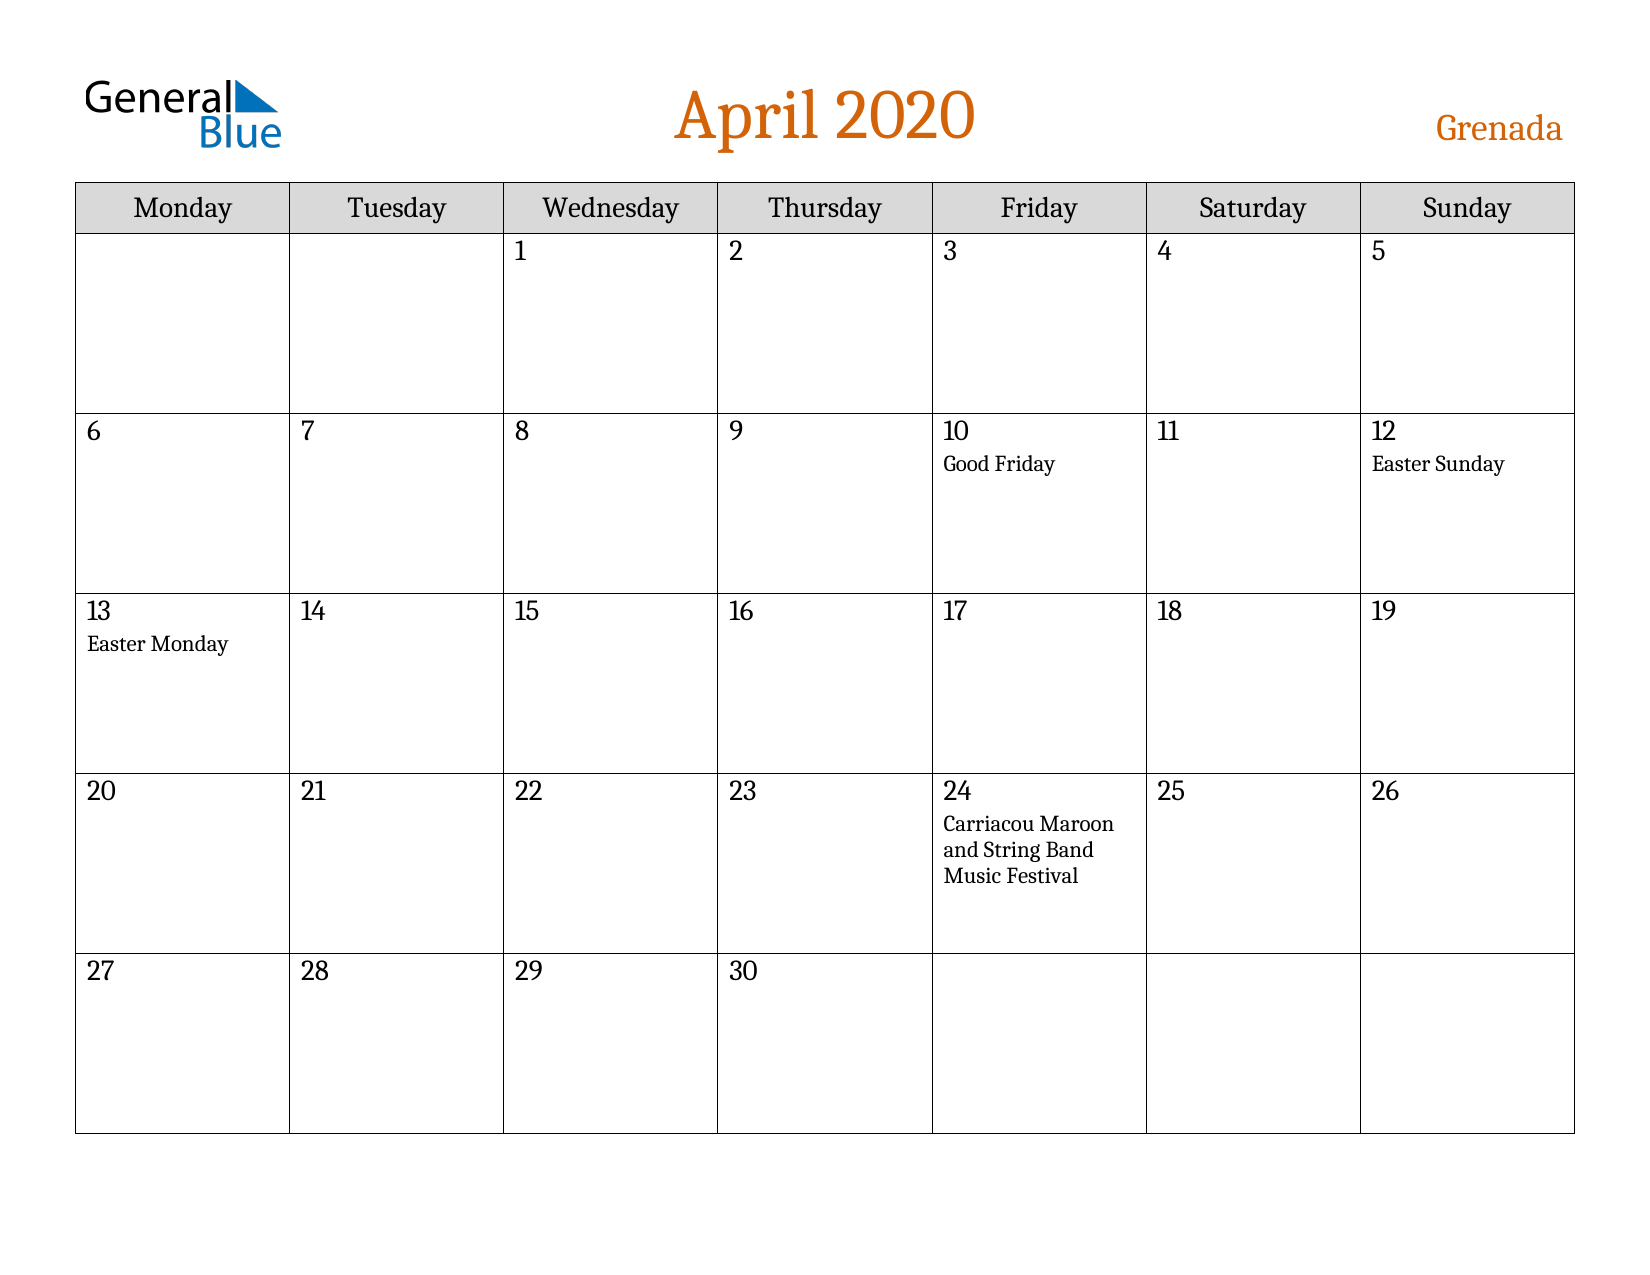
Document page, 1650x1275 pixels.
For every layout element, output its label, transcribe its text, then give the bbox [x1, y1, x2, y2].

table_cell 13 [76, 594, 289, 630]
table_cell 24 [933, 774, 1146, 810]
table_cell 3 [933, 234, 1146, 270]
table_cell 11 [1147, 414, 1360, 450]
table_cell 5 [1361, 234, 1574, 270]
table_cell [290, 630, 503, 773]
table_cell [1147, 990, 1360, 1133]
table_cell 9 [718, 414, 932, 450]
table_cell Good Friday [933, 450, 1146, 593]
table_cell 1 [504, 234, 717, 270]
table_cell [718, 270, 932, 413]
table_cell 12 [1361, 414, 1574, 450]
table_cell [76, 810, 289, 953]
table_header [76, 75, 503, 182]
table_cell 25 [1147, 774, 1360, 810]
table_cell Saturday [1147, 183, 1360, 233]
table_cell [504, 450, 717, 593]
table_cell [504, 990, 717, 1133]
table_cell 22 [504, 774, 717, 810]
table_header April 2020 [504, 75, 1146, 182]
table_cell Easter Monday [76, 630, 289, 773]
table_cell [290, 234, 503, 270]
table_cell Thursday [718, 183, 932, 233]
table_cell 16 [718, 594, 932, 630]
table_cell [718, 810, 932, 953]
table_cell 8 [504, 414, 717, 450]
table_cell 18 [1147, 594, 1360, 630]
table_cell 4 [1147, 234, 1360, 270]
table_cell [718, 630, 932, 773]
table_cell 15 [504, 594, 717, 630]
table_cell [504, 630, 717, 773]
table_cell [504, 810, 717, 953]
table_cell [1147, 270, 1360, 413]
table_cell 7 [290, 414, 503, 450]
table_cell 21 [290, 774, 503, 810]
table_cell 17 [933, 594, 1146, 630]
table_cell [504, 270, 717, 413]
table_cell [76, 234, 289, 270]
table_cell 23 [718, 774, 932, 810]
table_cell Sunday [1361, 183, 1574, 233]
table_cell Friday [933, 183, 1146, 233]
table_cell [290, 450, 503, 593]
table_cell 28 [290, 954, 503, 990]
table_cell [290, 270, 503, 413]
table_cell [1147, 810, 1360, 953]
table_header Grenada [1146, 75, 1574, 182]
table_cell 20 [76, 774, 289, 810]
table_cell 10 [933, 414, 1146, 450]
table_cell [1147, 450, 1360, 593]
table_cell [933, 630, 1146, 773]
table_cell Wednesday [504, 183, 717, 233]
table_cell [1147, 630, 1360, 773]
table_cell 30 [718, 954, 932, 990]
table_cell Tuesday [290, 183, 503, 233]
table_cell [1361, 270, 1574, 413]
table_cell [933, 954, 1146, 990]
table_cell 26 [1361, 774, 1574, 810]
table_cell [76, 990, 289, 1133]
table_cell [933, 270, 1146, 413]
table_cell 29 [504, 954, 717, 990]
picture [86, 80, 281, 148]
table_cell [718, 990, 932, 1133]
table_cell [76, 450, 289, 593]
table_cell 6 [76, 414, 289, 450]
table_cell Monday [76, 183, 289, 233]
table_cell 27 [76, 954, 289, 990]
table_cell [1361, 810, 1574, 953]
table_cell [1147, 954, 1360, 990]
table_cell 2 [718, 234, 932, 270]
table_cell [76, 270, 289, 413]
table_cell Carriacou Maroon and String Band Music Festival [933, 810, 1146, 953]
table_cell [290, 810, 503, 953]
table_cell [1361, 630, 1574, 773]
table_cell [1361, 990, 1574, 1133]
table_cell 19 [1361, 594, 1574, 630]
table_cell Easter Sunday [1361, 450, 1574, 593]
table_cell 14 [290, 594, 503, 630]
table_cell [1361, 954, 1574, 990]
table_cell [718, 450, 932, 593]
table_cell [933, 990, 1146, 1133]
table_cell [290, 990, 503, 1133]
